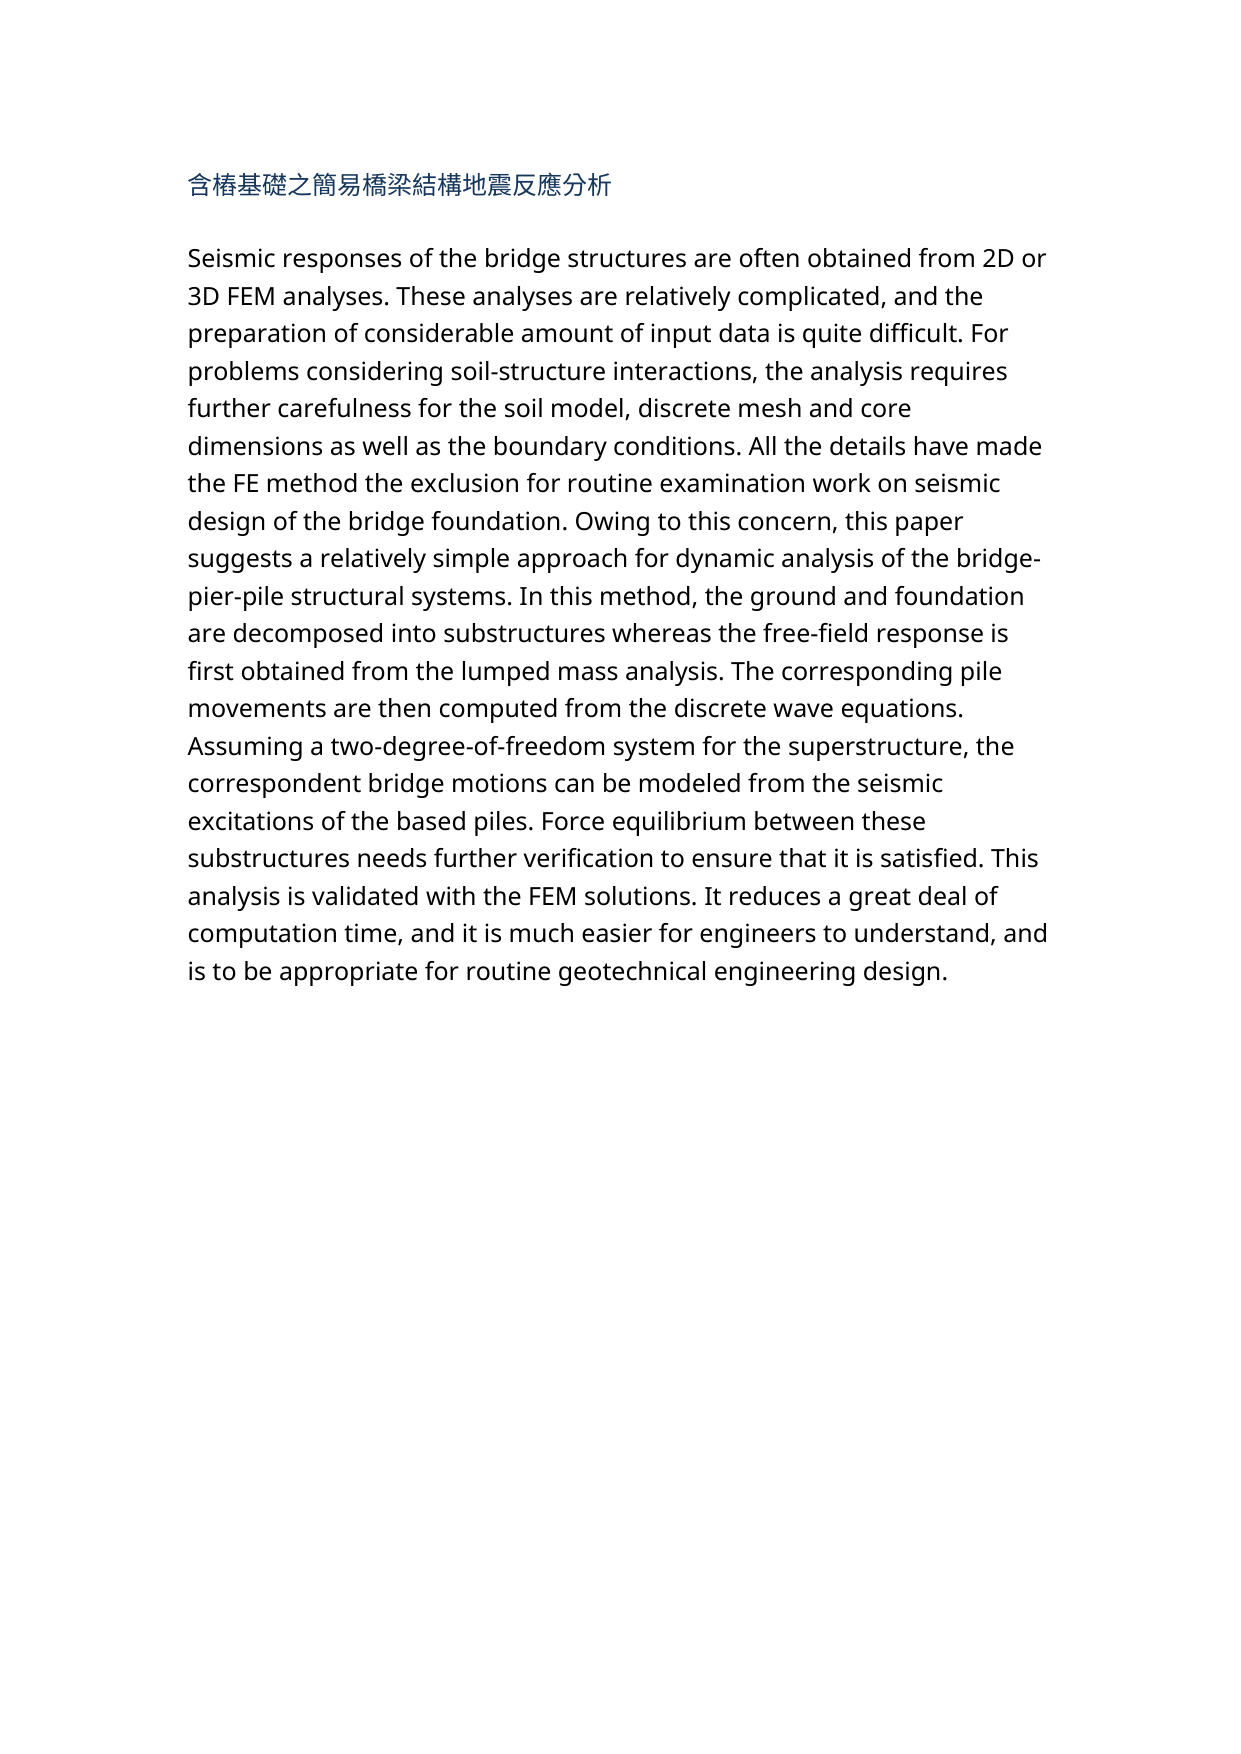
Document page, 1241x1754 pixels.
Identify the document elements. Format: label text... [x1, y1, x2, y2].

text 含樁基礎之簡易橋梁結構地震反應分析 [187, 164, 1053, 202]
text Seismic responses of the bridge structures are often obtained from 2D or 3D FEM analyses. These analyses are relatively complicated, and the preparation of considerable amount of input data is quite difficult. For problems considering soil-structure interactions, the analysis requires further carefulness for the soil model, discrete mesh and core dimensions as well as the boundary conditions. All the details have made the FE method the exclusion for routine examination work on seismic design of the bridge foundation. Owing to this concern, this paper suggests a relatively simple approach for dynamic analysis of the bridge-pier-pile structural systems. In this method, the ground and foundation are decomposed into substructures whereas the free-field response is first obtained from the lumped mass analysis. The corresponding pile movements are then computed from the discrete wave equations. Assuming a two-degree-of-freedom system for the superstructure, the correspondent bridge motions can be modeled from the seismic excitations of the based piles. Force equilibrium between these substructures needs further verification to ensure that it is satisfied. This analysis is validated with the FEM solutions. It reduces a great deal of computation time, and it is much easier for engineers to understand, and is to be appropriate for routine geotechnical engineering design. [187, 239, 1053, 989]
